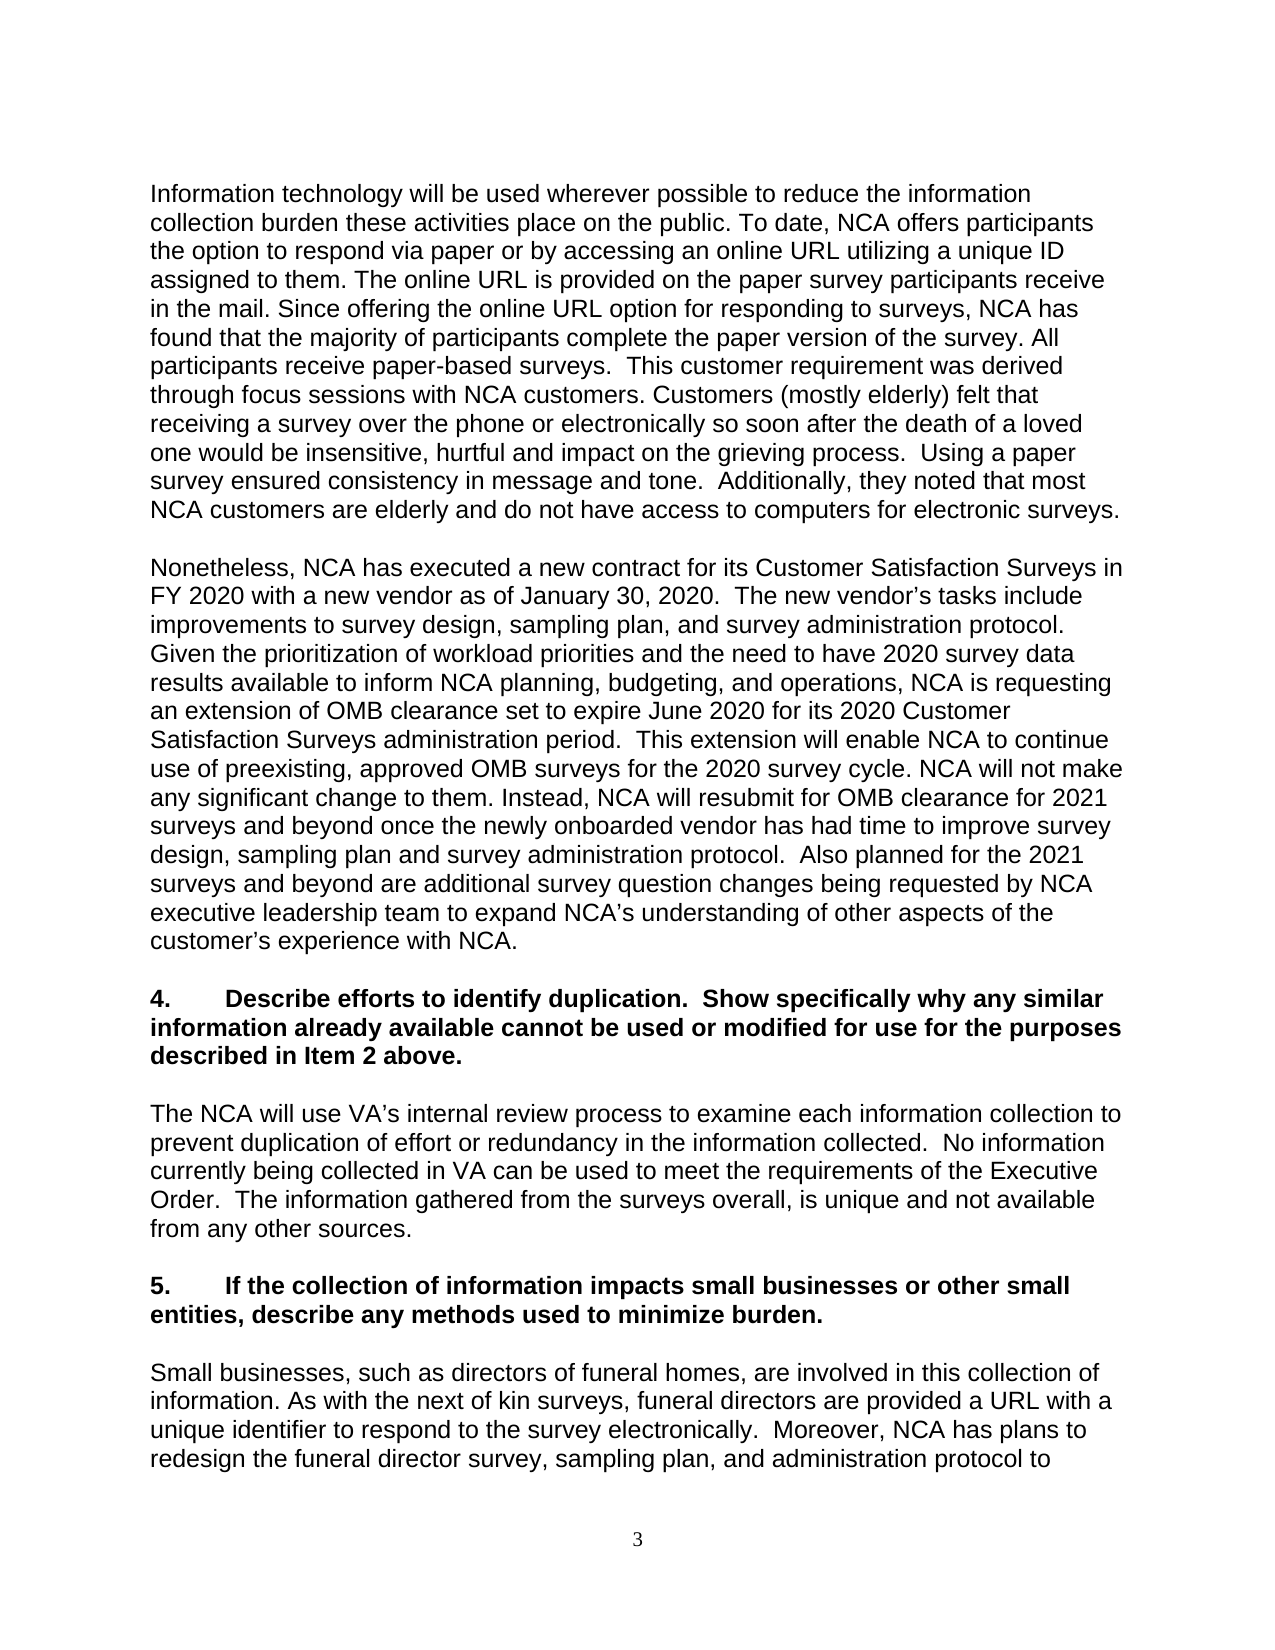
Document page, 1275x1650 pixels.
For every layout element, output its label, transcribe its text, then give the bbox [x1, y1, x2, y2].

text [150, 1357, 1125, 1472]
text 4. Describe efforts to identify duplication. Show specifically why any similar information already available cannot be used or modified for use for the purposes described in Item 2 above. [150, 984, 1125, 1070]
text Nonetheless, NCA has executed a new contract for its Customer Satisfaction Surveys in FY 2020 with a new vendor as of January 30, 2020. The new vendor’s tasks include improvements to survey design, sampling plan, and survey administration protocol. Given the prioritization of workload priorities and the need to have 2020 survey data results available to inform NCA planning, budgeting, and operations, NCA is requesting an extension of OMB clearance set to expire June 2020 for its 2020 Customer Satisfaction Surveys administration period. This extension will enable NCA to continue use of preexisting, approved OMB surveys for the 2020 survey cycle. NCA will not make any significant change to them. Instead, NCA will resubmit for OMB clearance for 2021 surveys and beyond once the newly onboarded vendor has had time to improve survey design, sampling plan and survey administration protocol. Also planned for the 2021 surveys and beyond are additional survey question changes being requested by NCA executive leadership team to expand NCA’s understanding of other aspects of the customer’s experience with NCA. [150, 552, 1125, 955]
text The NCA will use VA’s internal review process to examine each information collection to prevent duplication of effort or redundancy in the information collected. No information currently being collected in VA can be used to meet the requirements of the Executive Order. The information gathered from the surveys overall, is unique and not available from any other sources. [150, 1099, 1125, 1242]
text 5. If the collection of information impacts small businesses or other small entities, describe any methods used to minimize burden. [150, 1271, 1125, 1329]
text Information technology will be used wherever possible to reduce the information collection burden these activities place on the public. To date, NCA offers participants the option to respond via paper or by accessing an online URL utilizing a unique ID assigned to them. The online URL is provided on the paper survey participants receive in the mail. Since offering the online URL option for responding to surveys, NCA has found that the majority of participants complete the paper version of the survey. All participants receive paper-based surveys. This customer requirement was derived through focus sessions with NCA customers. Customers (mostly elderly) felt that receiving a survey over the phone or electronically so soon after the death of a loved one would be insensitive, hurtful and impact on the grieving process. Using a paper survey ensured consistency in message and tone. Additionally, they noted that most NCA customers are elderly and do not have access to computers for electronic surveys. [150, 179, 1125, 524]
